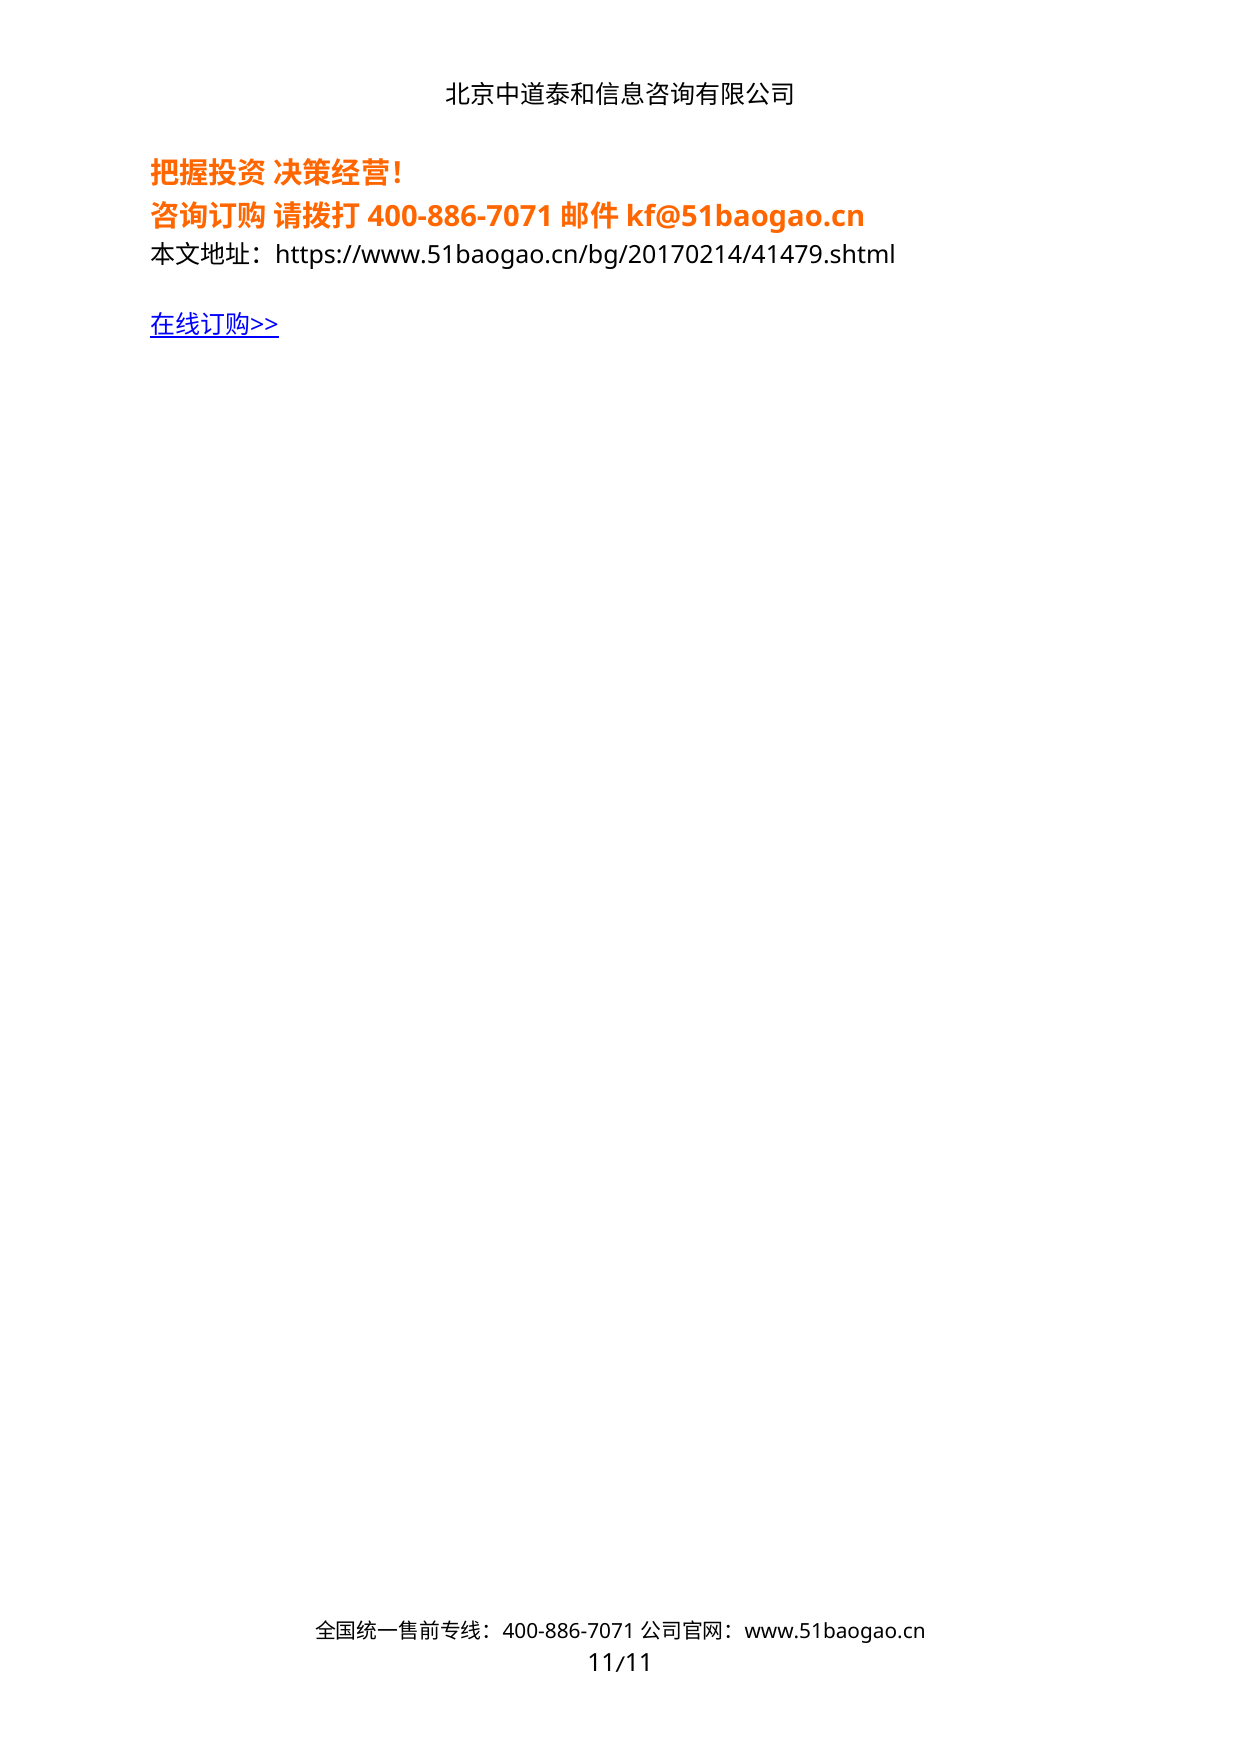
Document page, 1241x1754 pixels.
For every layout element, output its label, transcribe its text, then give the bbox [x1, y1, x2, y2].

text 在线订购>> [150, 271, 1090, 341]
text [150, 150, 1090, 271]
